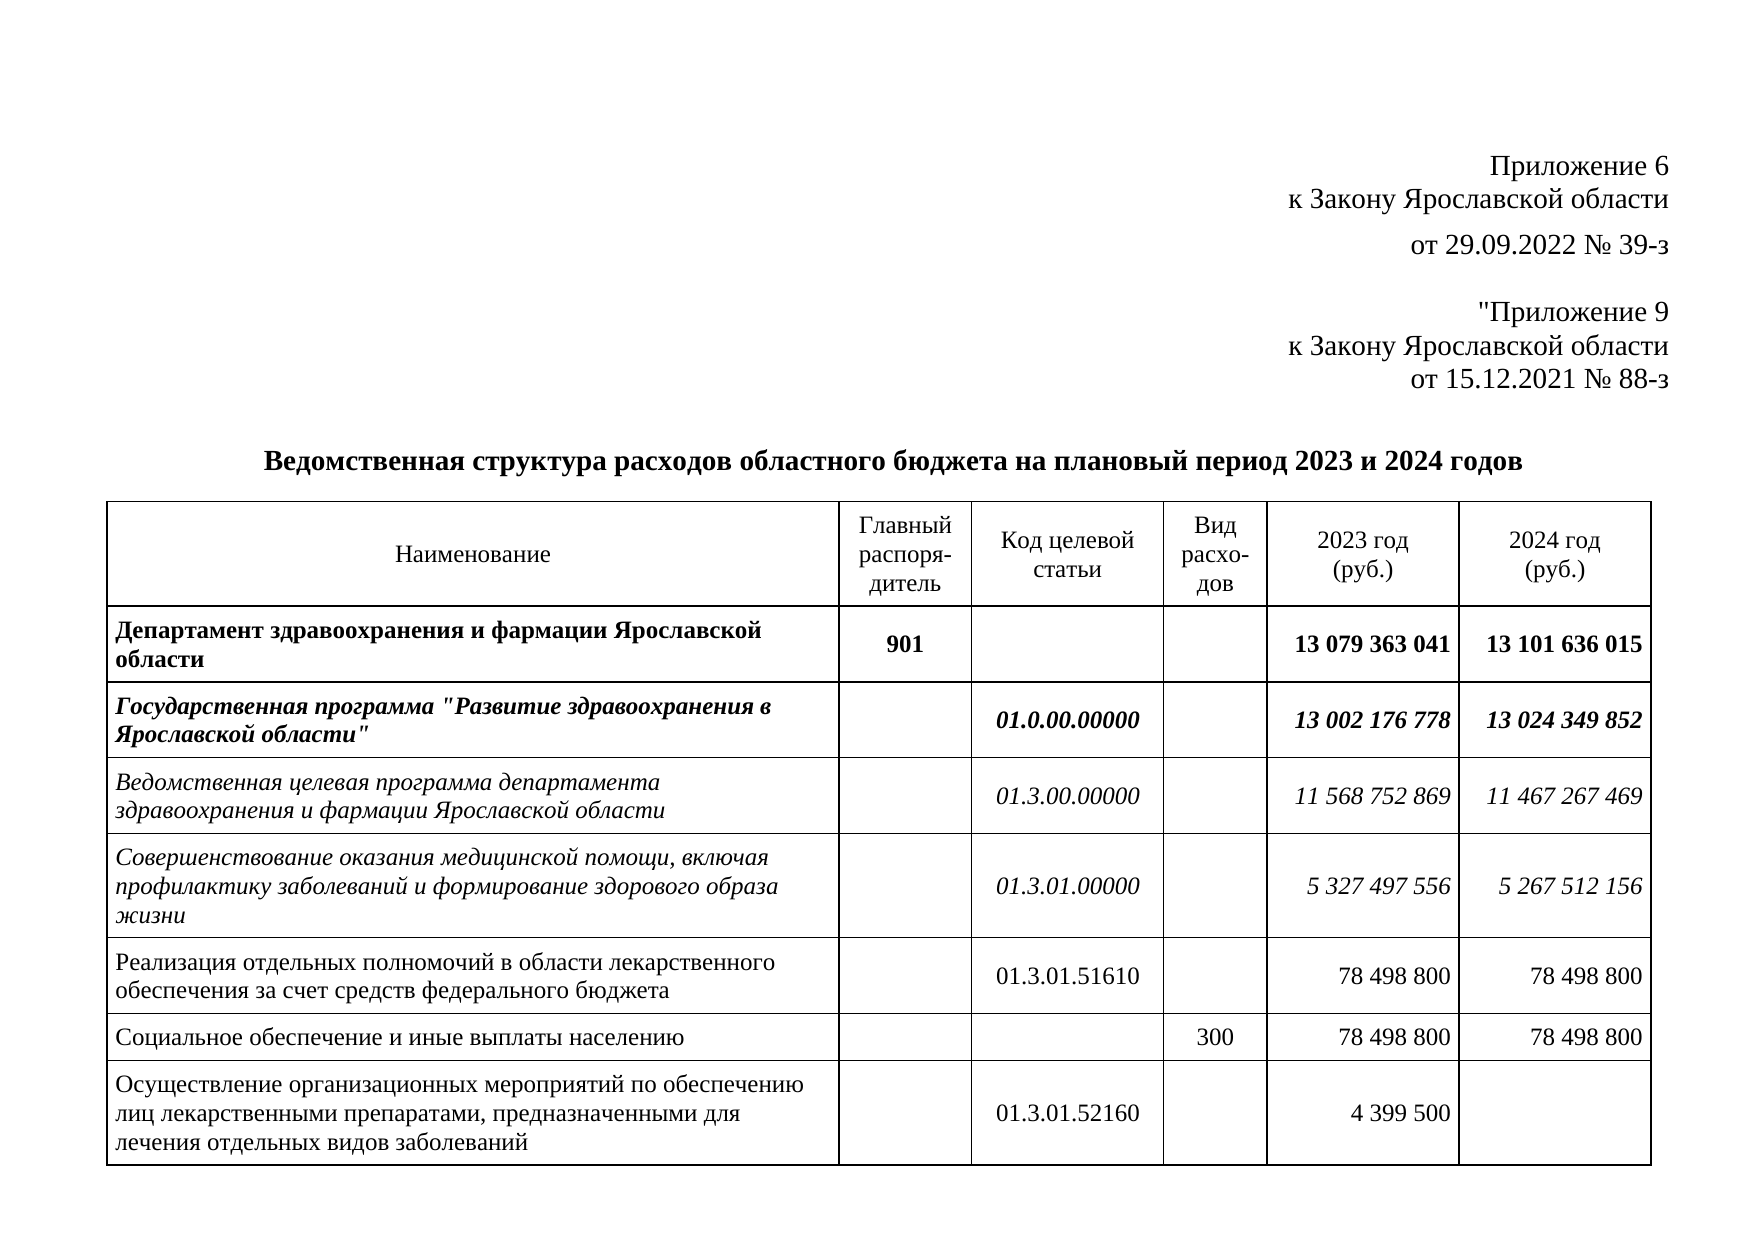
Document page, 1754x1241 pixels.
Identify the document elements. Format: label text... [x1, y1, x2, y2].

table_header 2023 год (руб.) [1268, 502, 1458, 605]
table_header 2024 год (руб.) [1460, 502, 1650, 605]
table_cell 901 [840, 607, 971, 681]
table_cell [1164, 938, 1266, 1013]
table_cell 01.3.01.51610 [972, 938, 1163, 1013]
table_cell 78 498 800 [1460, 938, 1650, 1013]
table_cell [1164, 834, 1266, 937]
table_cell 78 498 800 [1268, 1014, 1458, 1059]
table_cell [1460, 1061, 1650, 1164]
table_cell [840, 1014, 971, 1059]
table_cell Государственная программа "Развитие здравоохранения в Ярославской области" [108, 683, 838, 757]
table_cell Осуществление организационных мероприятий по обеспечению лиц лекарственными препаратами, предназначенными для лечения отдельных видов заболеваний [108, 1061, 838, 1164]
text к Закону Ярославской области [118, 328, 1669, 361]
table_cell 78 498 800 [1268, 938, 1458, 1013]
text к Закону Ярославской области [118, 181, 1669, 215]
table_cell Социальное обеспечение и иные выплаты населению [108, 1014, 838, 1059]
table_cell 11 467 267 469 [1460, 758, 1650, 832]
table_cell 01.3.01.52160 [972, 1061, 1163, 1164]
table_cell [1164, 683, 1266, 757]
table_header Код целевой статьи [972, 502, 1163, 605]
table_cell 01.0.00.00000 [972, 683, 1163, 757]
table_cell 11 568 752 869 [1268, 758, 1458, 832]
table_cell [840, 938, 971, 1013]
table_cell [840, 758, 971, 832]
table_cell 13 079 363 041 [1268, 607, 1458, 681]
table_cell 4 399 500 [1268, 1061, 1458, 1164]
text от 29.09.2022 № 39-з [118, 227, 1669, 261]
table_cell [1164, 607, 1266, 681]
table_cell 5 327 497 556 [1268, 834, 1458, 937]
table_header Наименование [108, 502, 838, 605]
text Приложение 6 [118, 148, 1669, 181]
table_cell [840, 1061, 971, 1164]
table_cell Департамент здравоохранения и фармации Ярославской области [108, 607, 838, 681]
table_cell [972, 1014, 1163, 1059]
table_cell 78 498 800 [1460, 1014, 1650, 1059]
table_cell [840, 834, 971, 937]
text Ведомственная структура расходов областного бюджета на плановый период 2023 и 2024 годов [118, 443, 1669, 477]
table_cell Ведомственная целевая программа департамента здравоохранения и фармации Ярославской области [108, 758, 838, 832]
table_header Главный распоря-дитель [840, 502, 971, 605]
table_header Вид расхо- дов [1164, 502, 1266, 605]
table_cell Совершенствование оказания медицинской помощи, включая профилактику заболеваний и формирование здорового образа жизни [108, 834, 838, 937]
table_cell 5 267 512 156 [1460, 834, 1650, 937]
text от 15.12.2021 № 88-з [118, 361, 1669, 395]
table_cell 01.3.00.00000 [972, 758, 1163, 832]
table_cell Реализация отдельных полномочий в области лекарственного обеспечения за счет средств федерального бюджета [108, 938, 838, 1013]
table_cell [1164, 1061, 1266, 1164]
table_cell 300 [1164, 1014, 1266, 1059]
table_cell 13 002 176 778 [1268, 683, 1458, 757]
table_cell [840, 683, 971, 757]
table_cell [1164, 758, 1266, 832]
table_cell 01.3.01.00000 [972, 834, 1163, 937]
table_cell [972, 607, 1163, 681]
table_cell 13 101 636 015 [1460, 607, 1650, 681]
text "Приложение 9 [118, 294, 1669, 328]
table_cell 13 024 349 852 [1460, 683, 1650, 757]
